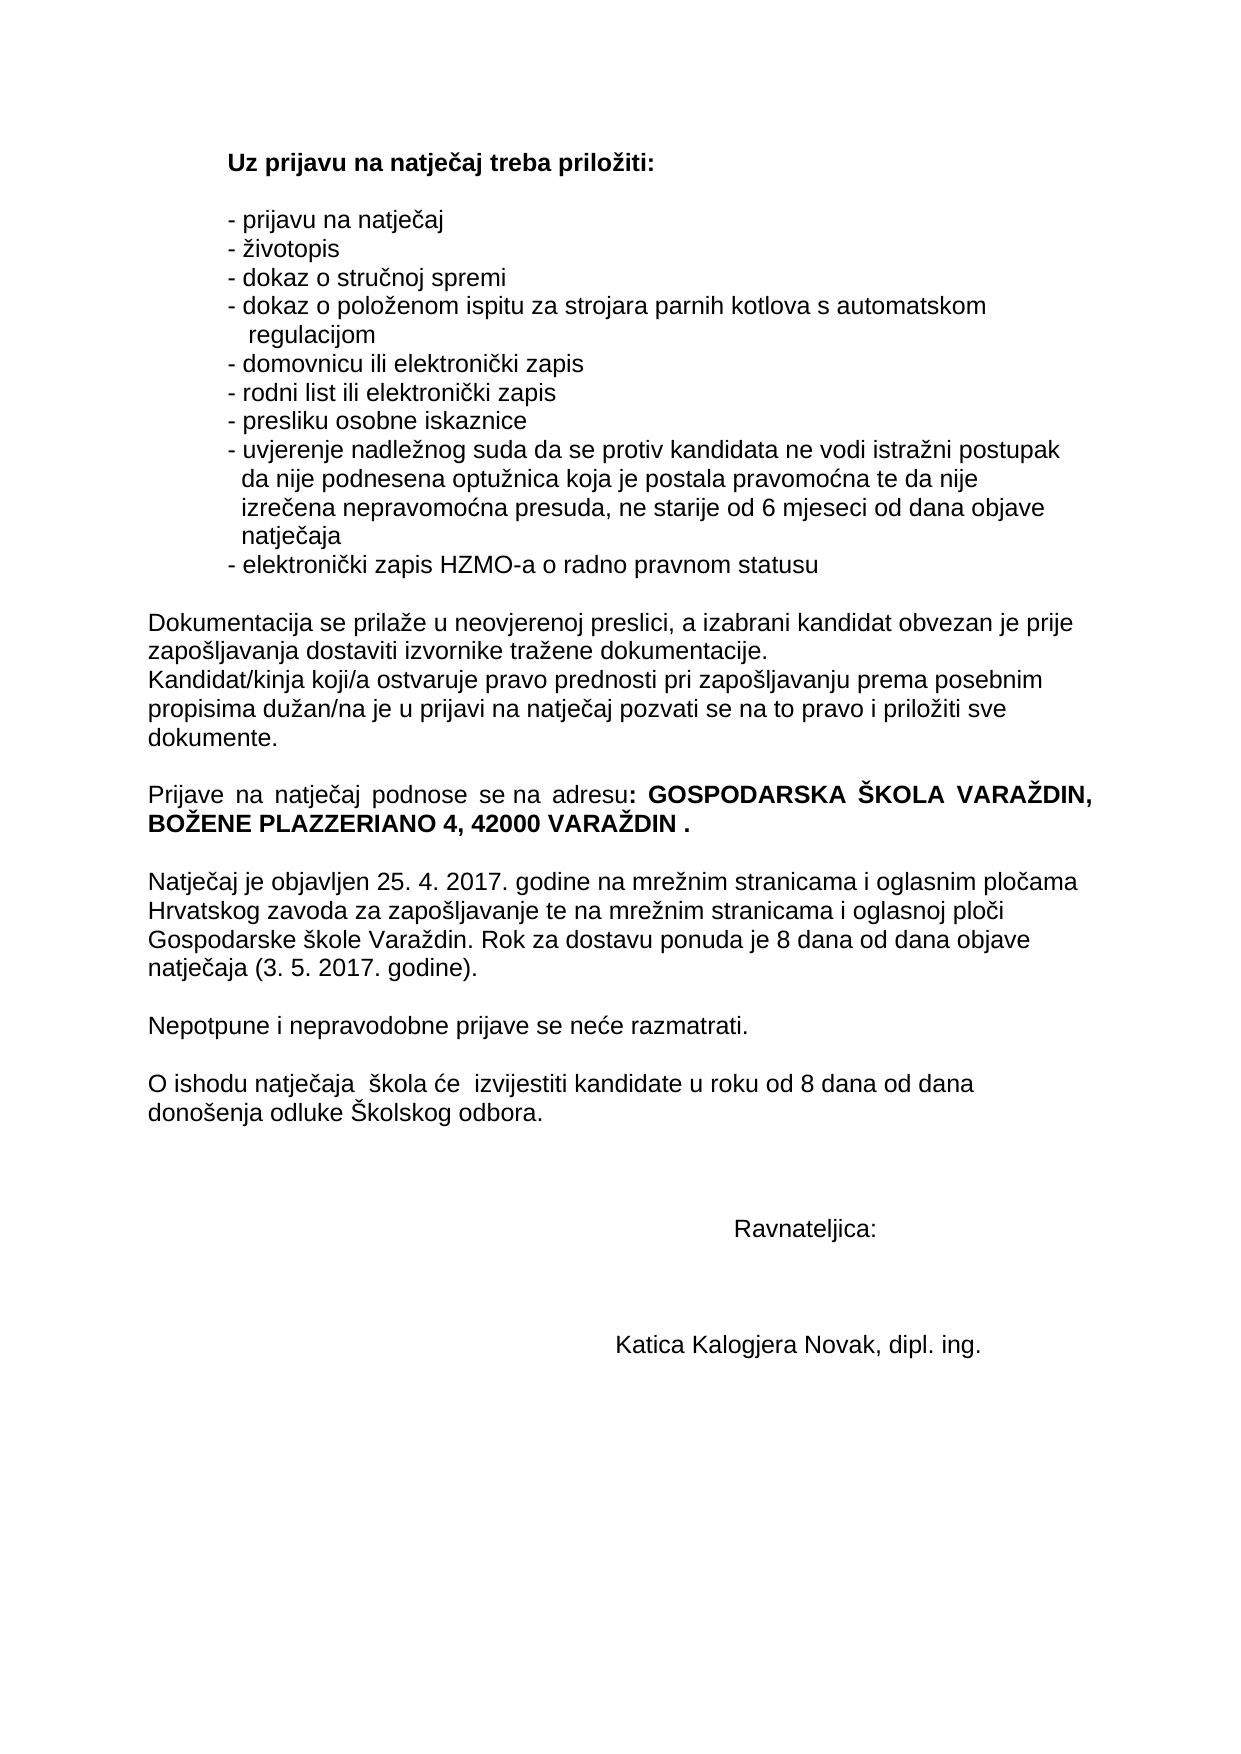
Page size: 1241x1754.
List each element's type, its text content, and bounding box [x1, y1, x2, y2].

list izrečena nepravomoćna presuda, ne starije od 6 mjeseci od dana objave [227, 493, 1093, 521]
list - uvjerenje nadležnog suda da se protiv kandidata ne vodi istražni postupak [227, 435, 1093, 464]
text Katica Kalogjera Novak, dipl. ing. [148, 1330, 1093, 1358]
list - životopis [227, 234, 1093, 263]
list - prijavu na natječaj [227, 205, 1093, 234]
text Prijave na natječaj podnose se na adresu: GOSPODARSKA ŠKOLA VARAŽDIN, BOŽENE PLAZZERIANO 4, 42000 VARAŽDIN . [148, 781, 1093, 838]
list - dokaz o položenom ispitu za strojara parnih kotlova s automatskom [227, 291, 1093, 320]
list natječaja [227, 521, 1093, 550]
text O ishodu natječaja škola će izvijestiti kandidate u roku od 8 dana od dana donošenja odluke Školskog odbora. [148, 1069, 1093, 1127]
list - rodni list ili elektronički zapis [227, 378, 1093, 406]
text Nepotpune i nepravodobne prijave se neće razmatrati. [148, 1011, 1093, 1040]
text Ravnateljica: [148, 1214, 1093, 1243]
list regulacijom [227, 320, 1093, 349]
list Dokumentacija se prilaže u neovjerenoj preslici, a izabrani kandidat obvezan je prije zapošljavanja dostaviti izvornike tražene dokumentacije. [148, 608, 1093, 665]
list - dokaz o stručnoj spremi [227, 263, 1093, 291]
list Kandidat/kinja koji/a ostvaruje pravo prednosti pri zapošljavanju prema posebnim propisima dužan/na je u prijavi na natječaj pozvati se na to pravo i priložiti sve dokumente. [148, 665, 1093, 751]
list - domovnicu ili elektronički zapis [227, 349, 1093, 378]
list da nije podnesena optužnica koja je postala pravomoćna te da nije [227, 464, 1093, 493]
list - elektronički zapis HZMO-a o radno pravnom statusu [227, 550, 1093, 579]
list Uz prijavu na natječaj treba priložiti: [227, 148, 1093, 176]
list - presliku osobne iskaznice [227, 406, 1093, 435]
text Natječaj je objavljen 25. 4. 2017. godine na mrežnim stranicama i oglasnim pločama Hrvatskog zavoda za zapošljavanje te na mrežnim stranicama i oglasnoj ploči Gospodarske škole Varaždin. Rok za dostavu ponuda je 8 dana od dana objave natječaja (3. 5. 2017. godine). [148, 867, 1093, 982]
